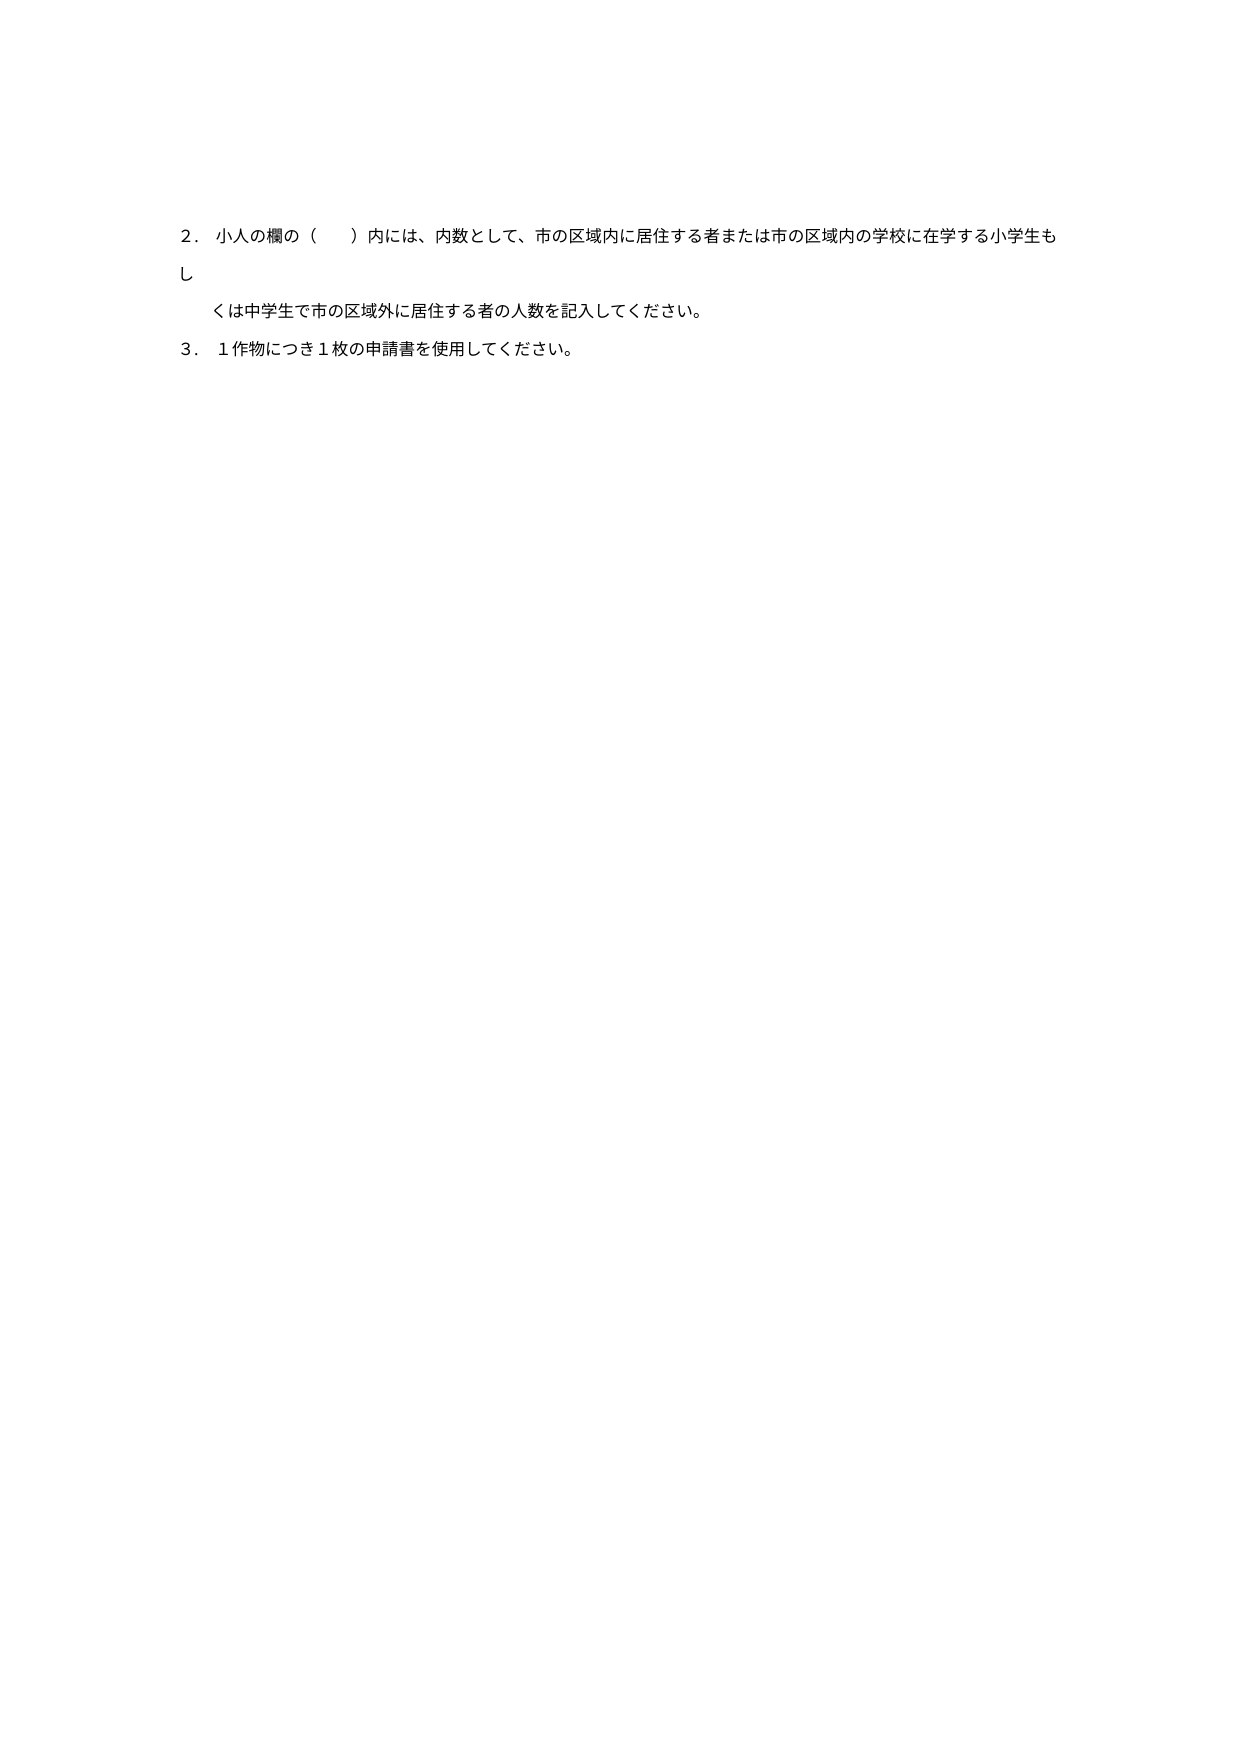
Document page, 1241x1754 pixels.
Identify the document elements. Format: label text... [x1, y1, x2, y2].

text ２. 小人の欄の（ ）内には、内数として、市の区域内に居住する者または市の区域内の学校に在学する小学生もし [177, 217, 1063, 292]
text ３. １作物につき１枚の申請書を使用してください。 [177, 329, 1063, 367]
text くは中学生で市の区域外に居住する者の人数を記入してください。 [177, 292, 1063, 329]
